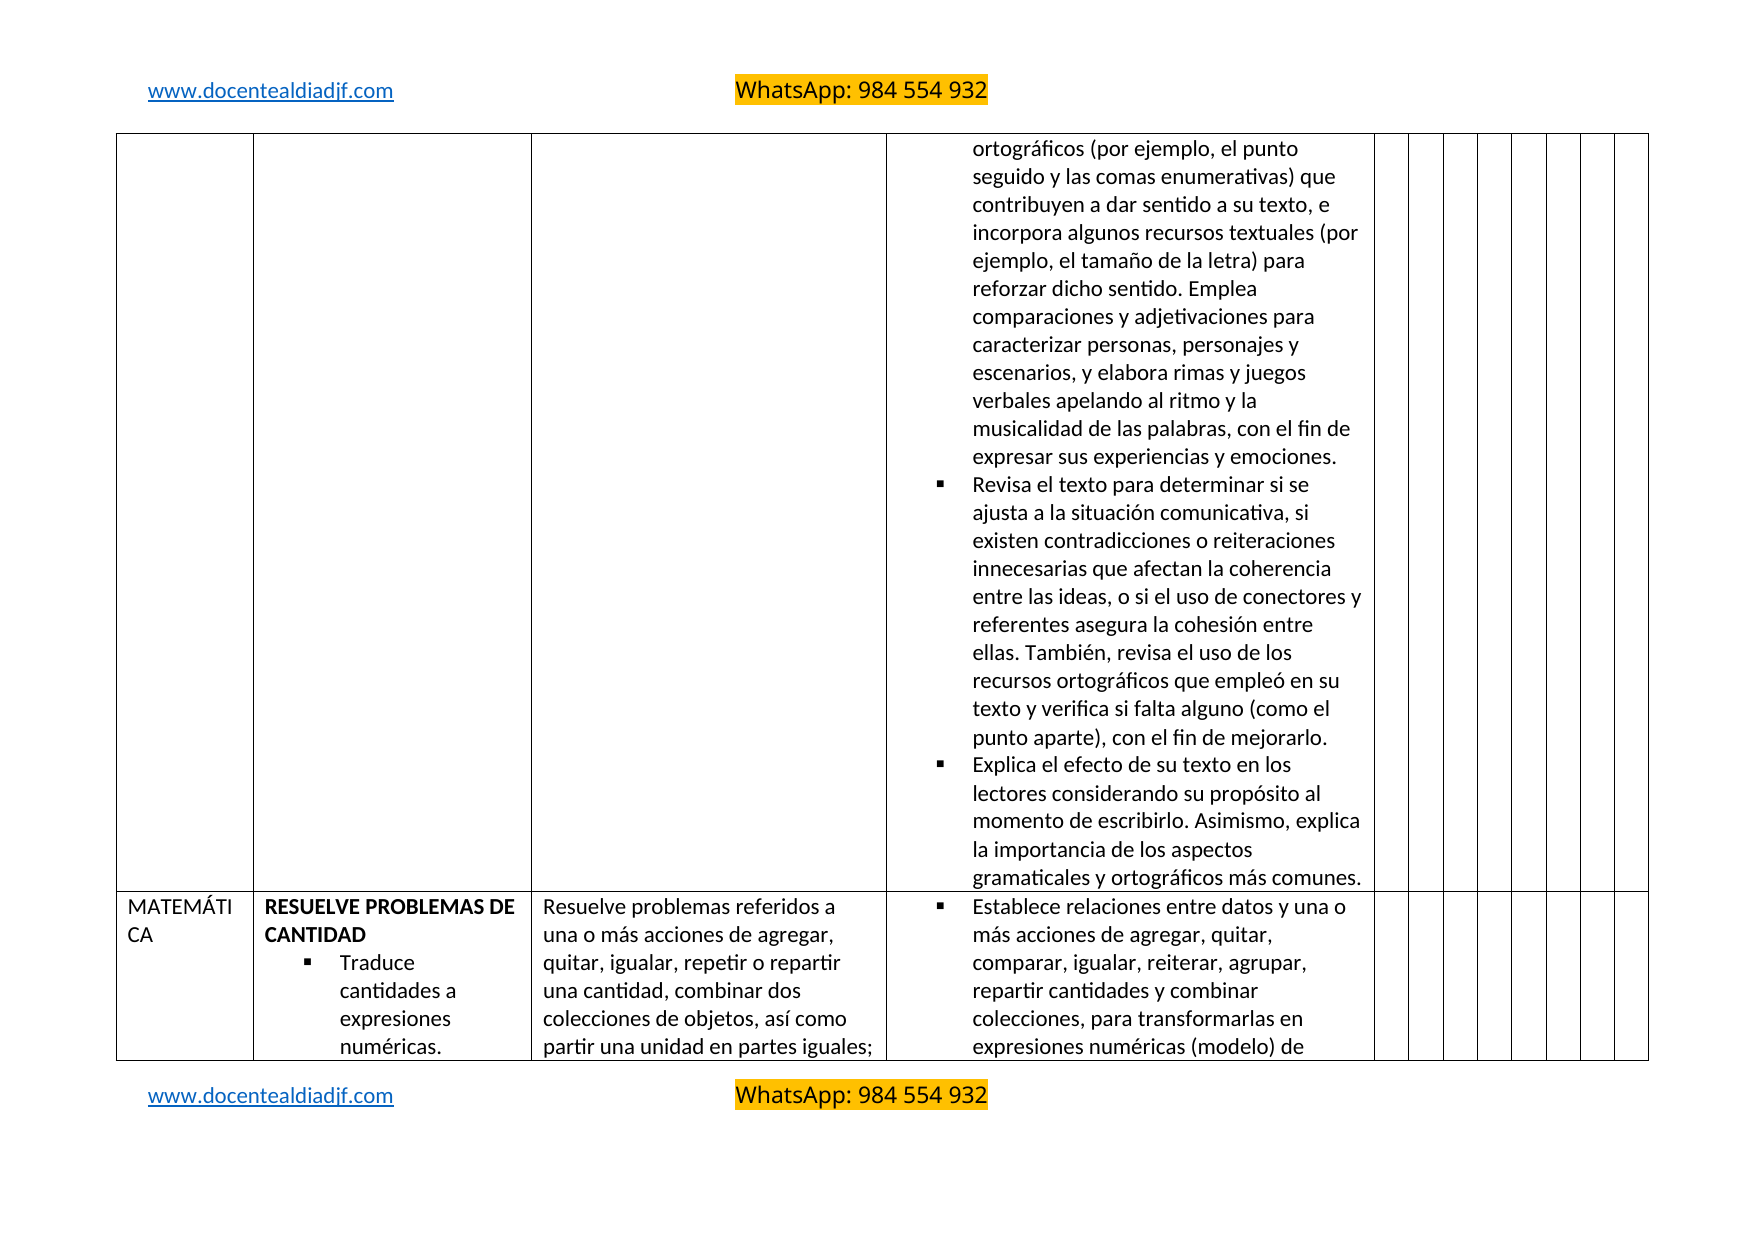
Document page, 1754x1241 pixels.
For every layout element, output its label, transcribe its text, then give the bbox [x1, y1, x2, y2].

table_cell [1615, 892, 1648, 1060]
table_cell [887, 134, 1374, 891]
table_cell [532, 892, 886, 1060]
table_cell [1512, 892, 1546, 1060]
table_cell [532, 134, 886, 891]
table_cell [1547, 134, 1580, 891]
table_cell [1547, 892, 1580, 1060]
table_cell [1444, 892, 1477, 1060]
table_cell [1444, 134, 1477, 891]
table_cell [1409, 892, 1443, 1060]
table_cell [1581, 892, 1614, 1060]
table_cell [1615, 134, 1648, 891]
table_cell [1581, 134, 1614, 891]
table_cell [1375, 892, 1408, 1060]
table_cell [887, 892, 1374, 1060]
table_cell [1409, 134, 1443, 891]
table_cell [254, 892, 531, 1060]
table_cell MATEMÁTICA [117, 892, 253, 1060]
table_cell [1478, 134, 1511, 891]
table_cell [1478, 892, 1511, 1060]
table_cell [254, 134, 531, 891]
table_cell [1512, 134, 1546, 891]
table_cell [1375, 134, 1408, 891]
table_cell [117, 134, 253, 891]
